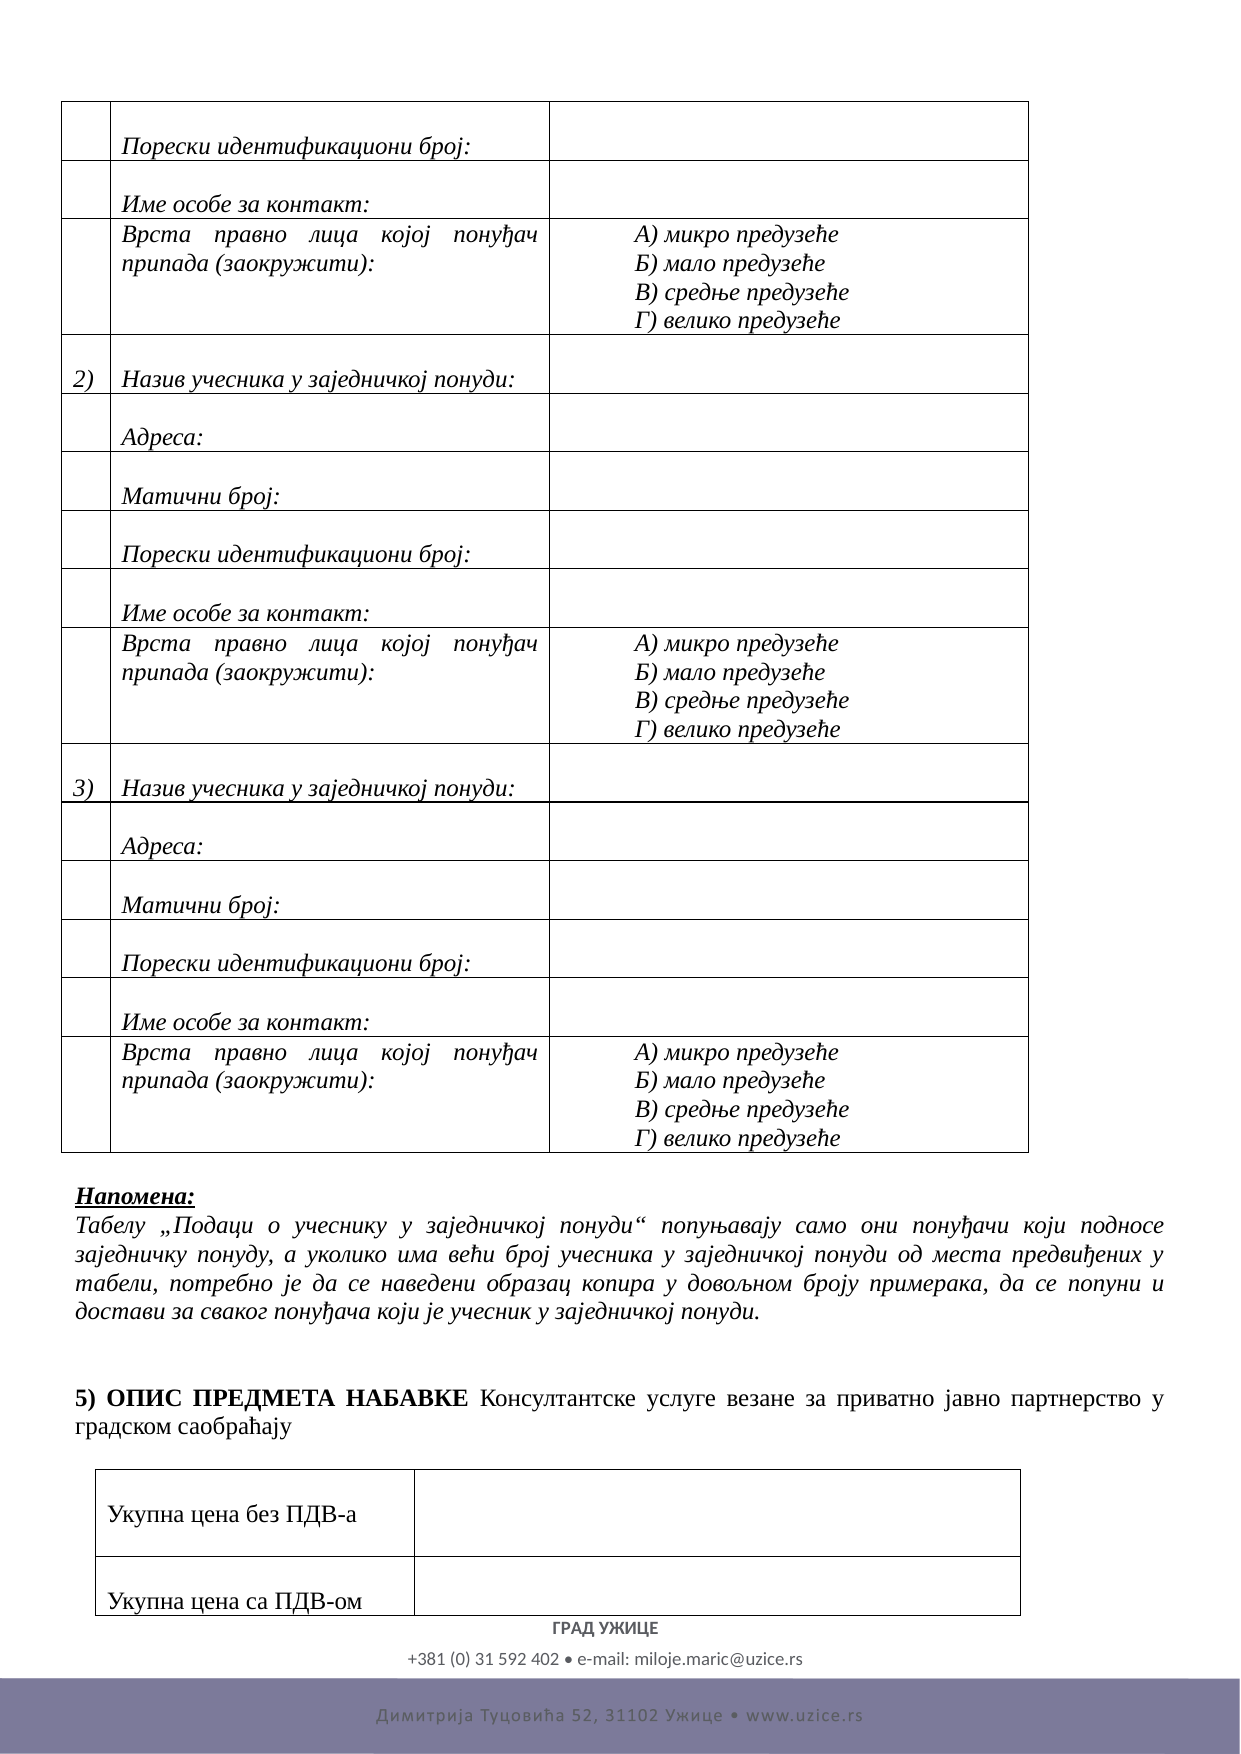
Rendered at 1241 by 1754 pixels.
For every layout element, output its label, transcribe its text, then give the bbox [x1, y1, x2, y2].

table_cell [550, 744, 1028, 801]
table_cell 2) [62, 335, 110, 393]
table_cell [550, 861, 1028, 918]
table_cell Матични број: [111, 452, 549, 510]
table_cell [550, 452, 1028, 510]
table_cell Адреса: [111, 803, 549, 860]
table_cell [96, 1557, 414, 1615]
table_cell [62, 102, 110, 159]
table_cell Порески идентификациони број: [111, 920, 549, 977]
table_cell А) микро предузеће Б) мало предузеће В) средње предузеће Г) велико предузеће [550, 1037, 1028, 1152]
table_cell [415, 1557, 1020, 1615]
table_cell Име особе за контакт: [111, 161, 549, 218]
table_cell Порески идентификациони број: [111, 102, 549, 159]
table_cell [550, 335, 1028, 393]
table_cell [550, 394, 1028, 451]
text Напомена: [75, 1181, 1165, 1210]
picture [0, 1677, 1240, 1754]
text 5) ОПИС ПРЕДМЕТА НАБАВКЕ Консултантске услуге везане за приватно јавно партнерство у градском саобраћају [75, 1383, 1165, 1440]
table_cell А) микро предузеће Б) мало предузеће В) средње предузеће Г) велико предузеће [550, 628, 1028, 743]
table_cell Врста правно лица којој понуђач припада (заокружити): [111, 219, 549, 334]
table_cell А) микро предузеће Б) мало предузеће В) средње предузеће Г) велико предузеће [550, 219, 1028, 334]
text Табелу „Подаци о учеснику у заједничкој понуди“ попуњавају само они понуђачи који подносе заједничку понуду, а уколико има већи број учесника у заједничкој понуди од места предвиђених у табели, потребно је да се наведени образац копира у довољном броју примерака, да се попуни и достави за сваког понуђача који је учесник у заједничкој понуди. [75, 1210, 1165, 1325]
table_cell [550, 511, 1028, 568]
table_cell [62, 394, 110, 451]
table_cell [62, 920, 110, 977]
table_cell [62, 569, 110, 627]
table_cell [550, 161, 1028, 218]
table_cell [62, 628, 110, 743]
table_cell Матични број: [111, 861, 549, 918]
table_cell [62, 1037, 110, 1152]
table_cell Име особе за контакт: [111, 569, 549, 627]
table_cell [62, 219, 110, 334]
table_cell Назив учесника у заједничкој понуди: [111, 335, 549, 393]
table_cell Врста правно лица којој понуђач припада (заокружити): [111, 628, 549, 743]
table_cell [62, 803, 110, 860]
table_cell [62, 161, 110, 218]
table_header [415, 1470, 1020, 1556]
table_cell [62, 861, 110, 918]
table_header Укупна цена без ПДВ-а [96, 1470, 414, 1556]
table_cell Порески идентификациони број: [111, 511, 549, 568]
table_cell Назив учесника у заједничкој понуди: [111, 744, 549, 801]
table_cell [550, 978, 1028, 1036]
table_cell [550, 569, 1028, 627]
table_cell 3) [62, 744, 110, 801]
table_cell [550, 920, 1028, 977]
table_cell Адреса: [111, 394, 549, 451]
table_cell [550, 803, 1028, 860]
table_cell [550, 102, 1028, 159]
table_cell [62, 452, 110, 510]
table_cell Врста правно лица којој понуђач припада (заокружити): [111, 1037, 549, 1152]
table_cell [62, 511, 110, 568]
table_cell [62, 978, 110, 1036]
table_cell Име особе за контакт: [111, 978, 549, 1036]
